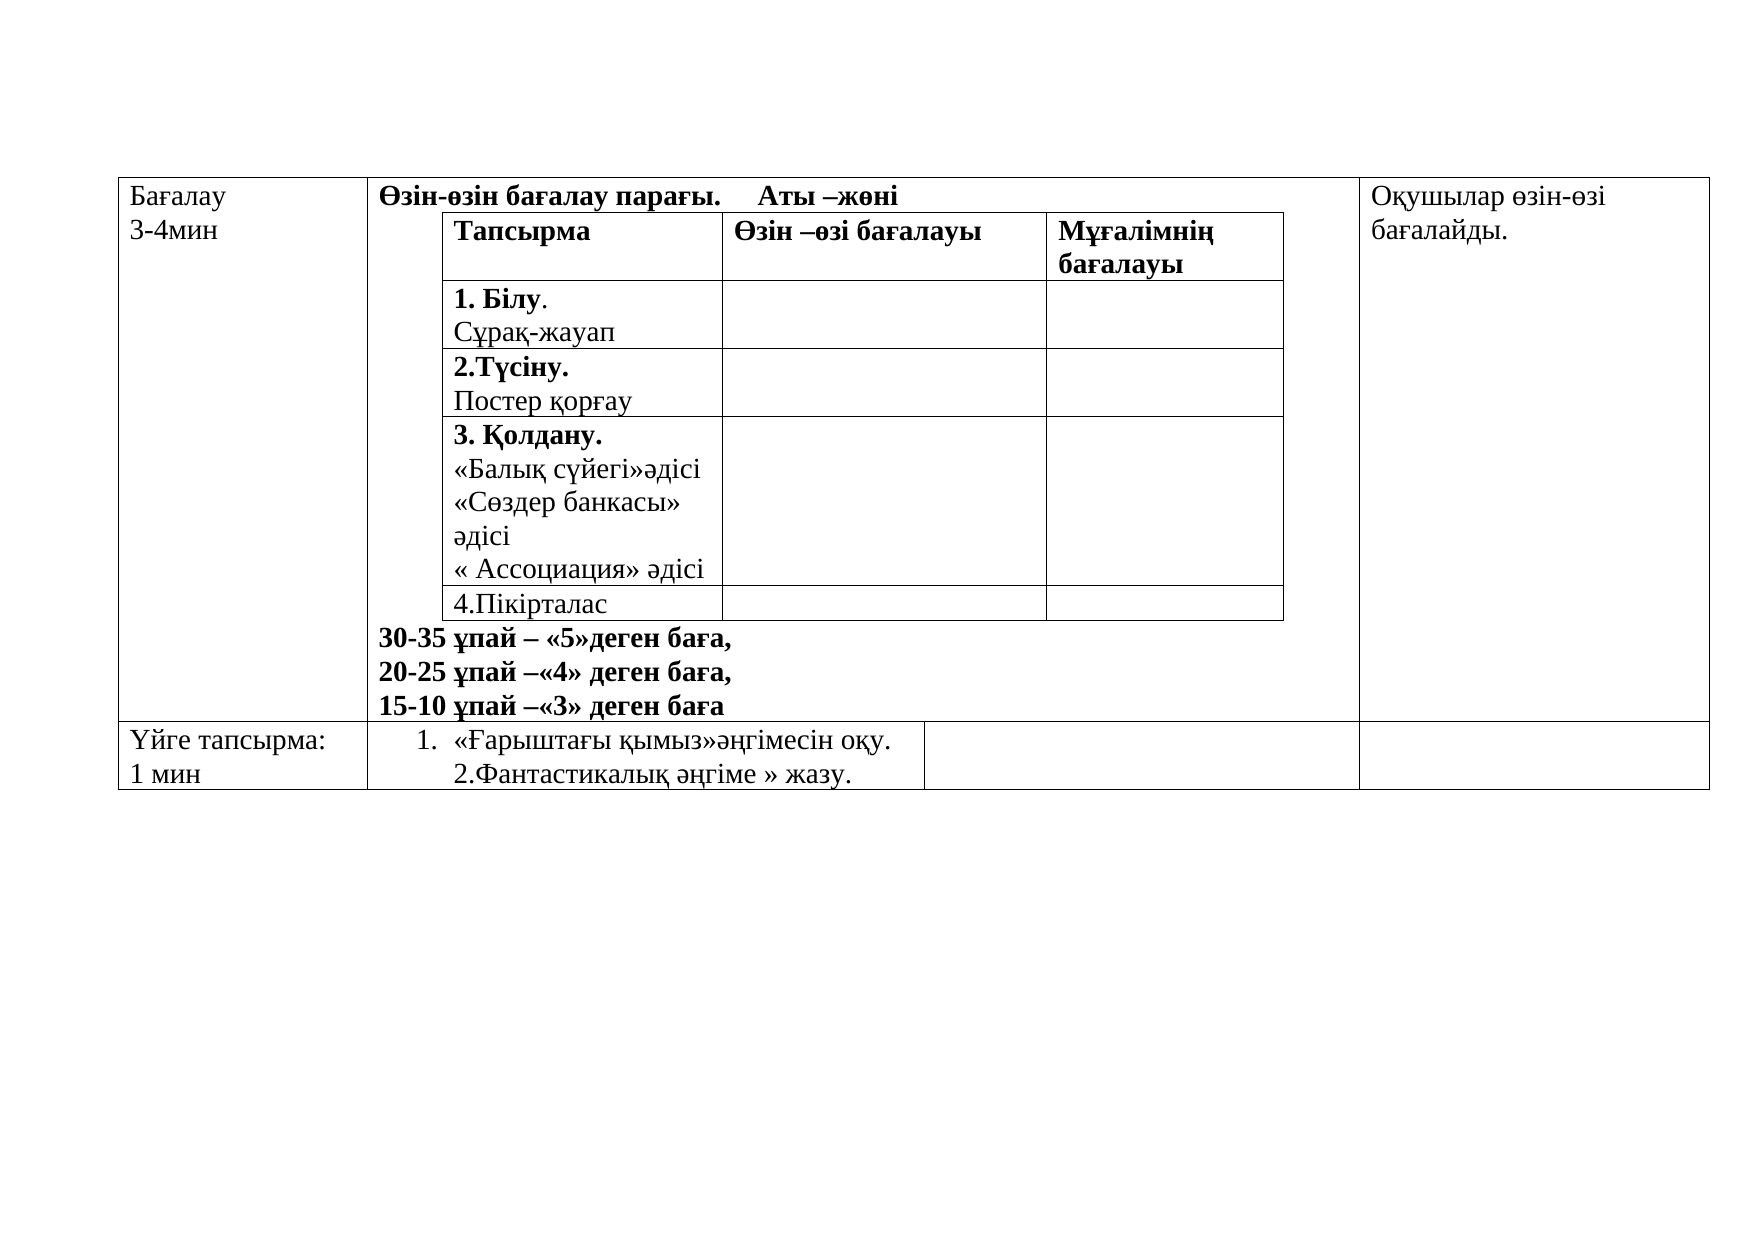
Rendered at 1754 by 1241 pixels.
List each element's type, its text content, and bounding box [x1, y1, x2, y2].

table_cell Бағалау 3-4мин [119, 178, 367, 721]
table_cell «Ғарыштағы қымыз»әңгімесін оқу. 2.Фантастикалық әңгіме » жазу. [368, 722, 924, 789]
table_cell Өзін-өзін бағалау парағы. Аты –жөні 30-35 ұпай – «5»деген баға, 20-25 ұпай –«4» деген баға, 15-10 ұпай –«3» деген баға [368, 178, 1359, 721]
table_cell Үйге тапсырма: 1 мин [119, 722, 367, 789]
table_cell [925, 722, 1359, 789]
table_cell [1360, 722, 1709, 789]
table_cell Оқушылар өзін-өзі бағалайды. [1360, 178, 1709, 721]
